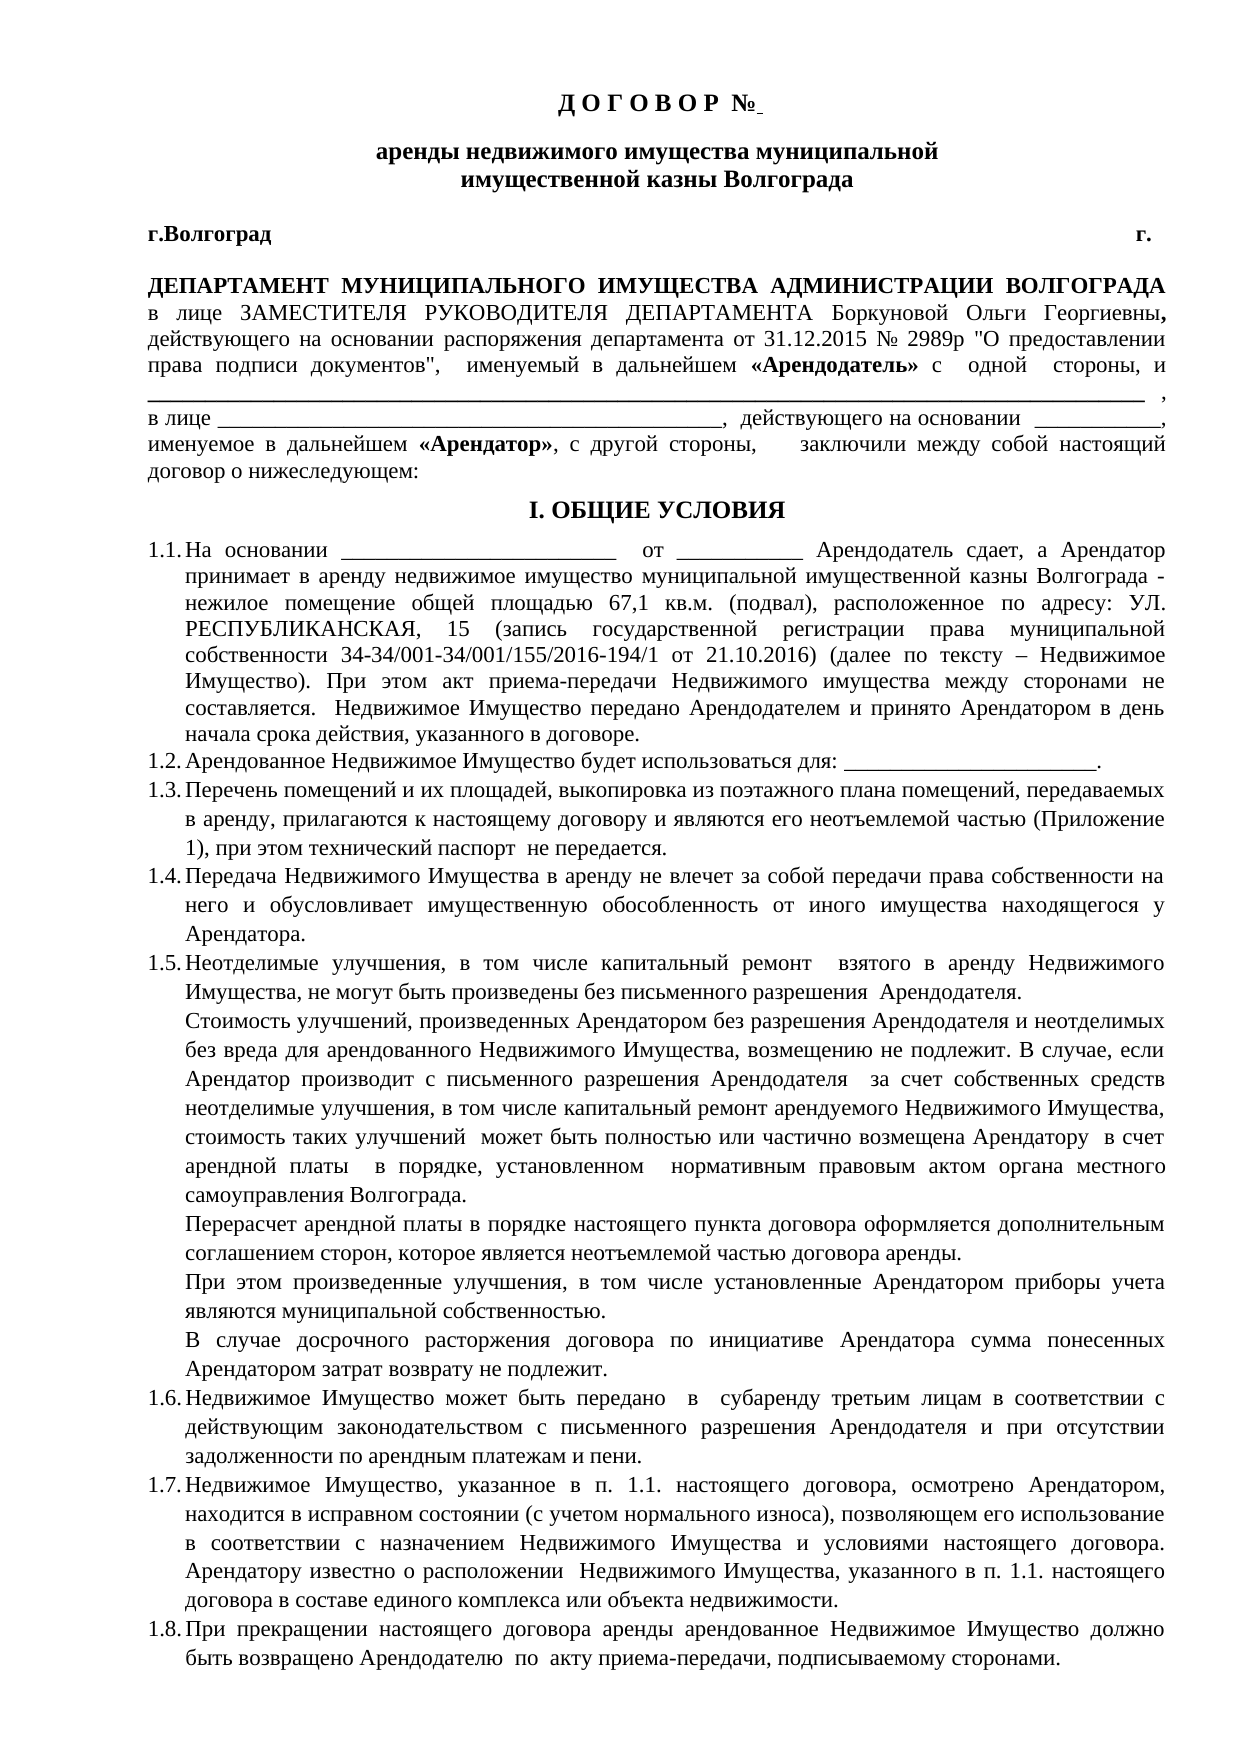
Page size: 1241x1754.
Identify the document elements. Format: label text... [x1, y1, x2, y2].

list Неотделимые улучшения, в том числе капитальный ремонт взятого в аренду Недвижимого Имущества, не могут быть произведены без письменного разрешения Арендодателя. [147, 949, 1166, 1005]
text аренды недвижимого имущества муниципальной [148, 136, 1166, 164]
text Перерасчет арендной платы в порядке настоящего пункта договора оформляется дополнительным соглашением сторон, которое является неотъемлемой частью договора аренды. [185, 1210, 1166, 1265]
list Передача Недвижимого Имущества в аренду не влечет за собой передачи права собственности на него и обусловливает имущественную обособленность от иного имущества находящегося у Арендатора. [147, 862, 1166, 947]
list Недвижимое Имущество, указанное в п. 1.1. настоящего договора, осмотрено Арендатором, находится в исправном состоянии (с учетом нормального износа), позволяющем его использование в соответствии с назначением Недвижимого Имущества и условиями настоящего договора. Арендатору известно о расположении Недвижимого Имущества, указанного в п. 1.1. настоящего договора в составе единого комплекса или объекта недвижимости. [147, 1471, 1166, 1613]
text В случае досрочного расторжения договора по инициативе Арендатора сумма понесенных Арендатором затрат возврату не подлежит. [185, 1326, 1166, 1381]
text имущественной казны Волгограда [148, 164, 1166, 193]
text Д О Г О В О Р № [148, 88, 1166, 117]
list На основании ________________________ от ___________ Арендодатель сдает, а Арендатор принимает в аренду недвижимое имущество муниципальной имущественной казны Волгограда - нежилое помещение общей площадью 67,1 кв.м. (подвал), расположенное по адресу: УЛ. РЕСПУБЛИКАНСКАЯ, 15 (запись государственной регистрации права муниципальной собственности 34-34/001-34/001/155/2016-194/1 от 21.10.2016) (далее по тексту – Недвижимое Имущество). При этом акт приема-передачи Недвижимого имущества между сторонами не составляется. Недвижимое Имущество передано Арендодателем и принято Арендатором в день начала срока действия, указанного в договоре. [148, 536, 1166, 747]
text При этом произведенные улучшения, в том числе установленные Арендатором приборы учета являются муниципальной собственностью. [185, 1268, 1166, 1323]
text I. ОБЩИЕ УСЛОВИЯ [148, 495, 1166, 524]
list При прекращении настоящего договора аренды арендованное Недвижимое Имущество должно быть возвращено Арендодателю по акту приема-передачи, подписываемому сторонами. [148, 1615, 1166, 1671]
text ДЕПАРТАМЕНТ МУНИЦИПАЛЬНОГО ИМУЩЕСТВА АДМИНИСТРАЦИИ ВОЛГОГРАДА в лице ЗАМЕСТИТЕЛЯ РУКОВОДИТЕЛЯ ДЕПАРТАМЕНТА Боркуновой Ольги Георгиевны, действующего на основании распоряжения департамента от 31.12.2015 № 2989р "О предоставлении права подписи документов", именуемый в дальнейшем «Арендодатель» с одной стороны, и _______________________________________________________________________________________ , в лице ____________________________________________, действующего на основании ___________, именуемое в дальнейшем «Арендатор», с другой стороны, заключили между собой настоящий договор о нижеследующем: [148, 272, 1166, 483]
list Арендованное Недвижимое Имущество будет использоваться для: ______________________. [147, 747, 1166, 773]
list Перечень помещений и их площадей, выкопировка из поэтажного плана помещений, передаваемых в аренду, прилагаются к настоящему договору и являются его неотъемлемой частью (Приложение 1), при этом технический паспорт не передается. [147, 776, 1166, 860]
list Недвижимое Имущество может быть передано в субаренду третьим лицам в соответствии с действующим законодательством с письменного разрешения Арендодателя и при отсутствии задолженности по арендным платежам и пени. [148, 1384, 1166, 1468]
text г.Волгоград г. [148, 219, 1166, 246]
text Стоимость улучшений, произведенных Арендатором без разрешения Арендодателя и неотделимых без вреда для арендованного Недвижимого Имущества, возмещению не подлежит. В случае, если Арендатор производит с письменного разрешения Арендодателя за счет собственных средств неотделимые улучшения, в том числе капитальный ремонт арендуемого Недвижимого Имущества, стоимость таких улучшений может быть полностью или частично возмещена Арендатору в счет арендной платы в порядке, установленном нормативным правовым актом органа местного самоуправления Волгограда. [185, 1007, 1166, 1207]
